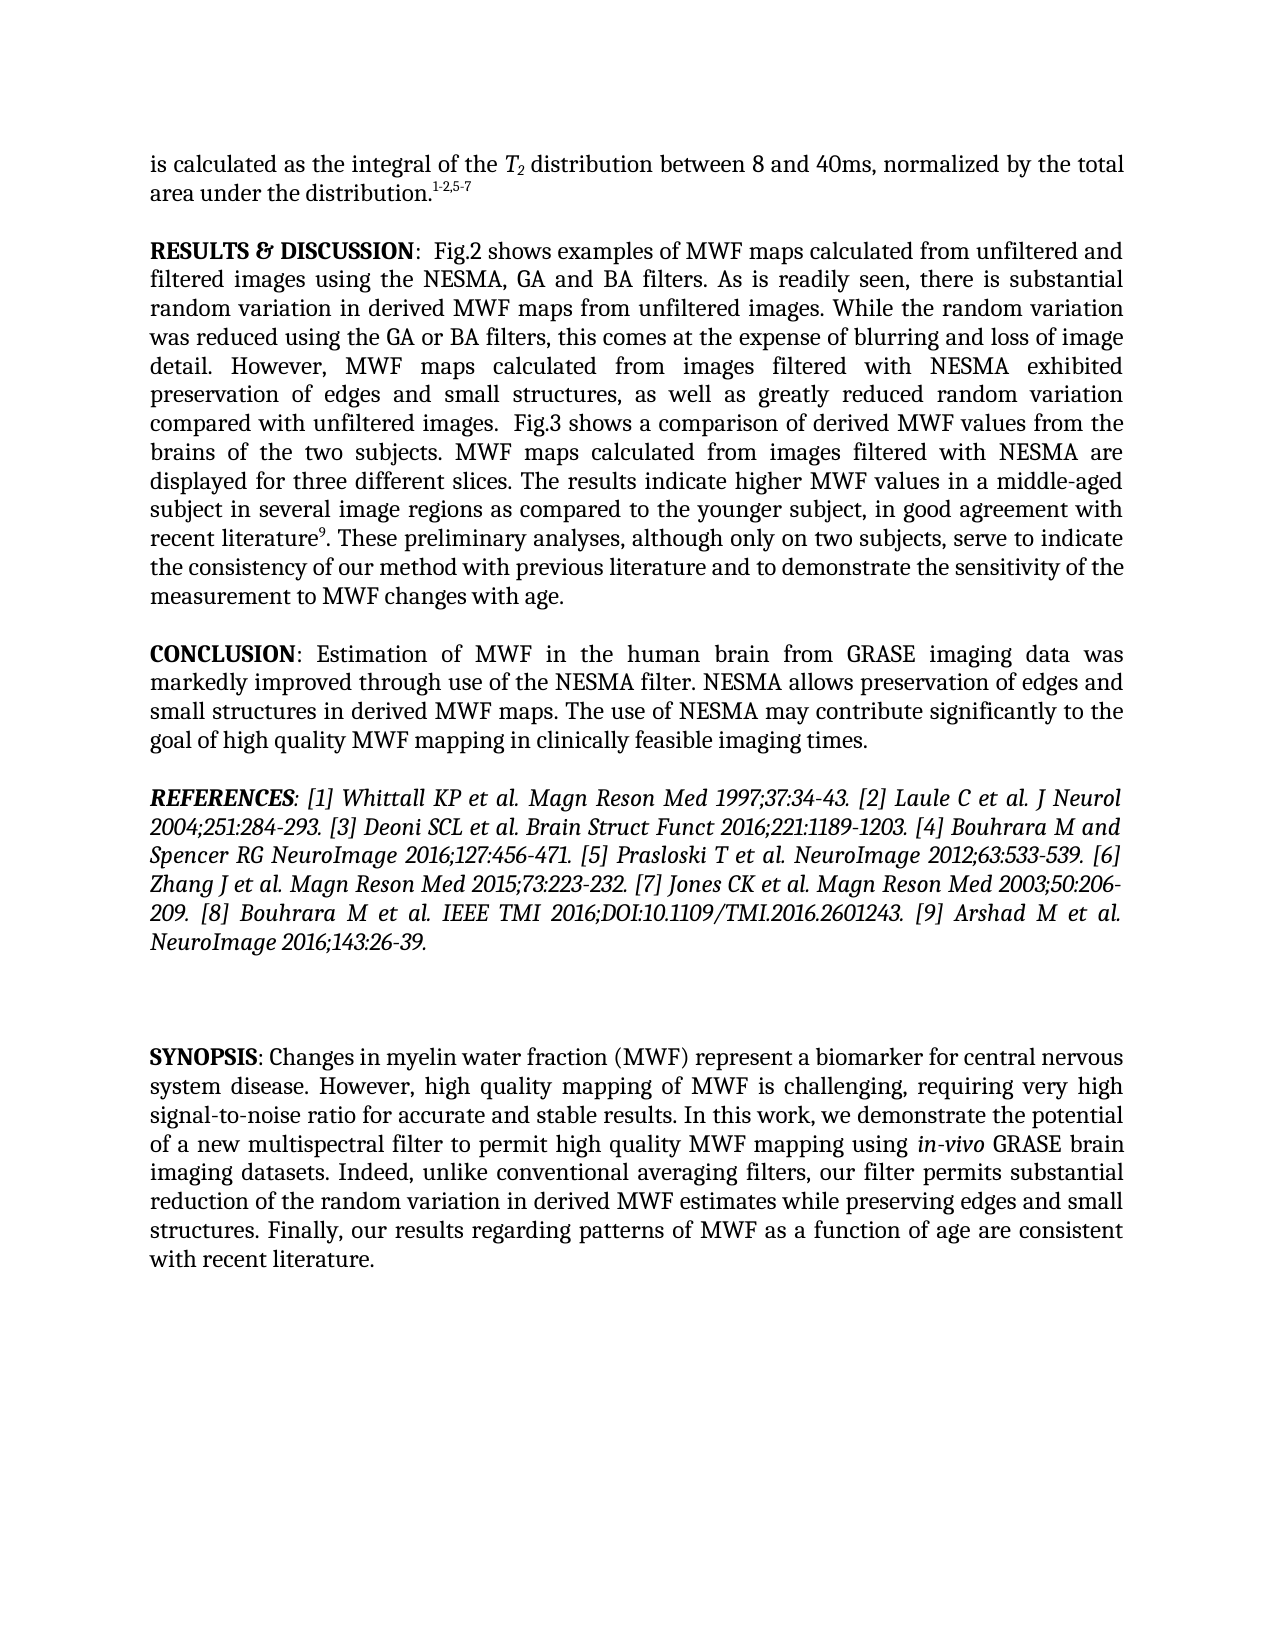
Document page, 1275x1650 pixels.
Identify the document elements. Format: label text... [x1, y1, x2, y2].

text REFERENCES: [1] Whittall KP et al. Magn Reson Med 1997;37:34-43. [2] Laule C et al. J Neurol 2004;251:284-293. [3] Deoni SCL et al. Brain Struct Funct 2016;221:1189-1203. [4] Bouhrara M and Spencer RG NeuroImage 2016;127:456-471. [5] Prasloski T et al. NeuroImage 2012;63:533-539. [6] Zhang J et al. Magn Reson Med 2015;73:223-232. [7] Jones CK et al. Magn Reson Med 2003;50:206-209. [8] Bouhrara M et al. IEEE TMI 2016;DOI:10.1109/TMI.2016.2601243. [9] Arshad M et al. NeuroImage 2016;143:26-39. [150, 784, 1125, 956]
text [150, 150, 1125, 207]
text CONCLUSION: Estimation of MWF in the human brain from GRASE imaging data was markedly improved through use of the NESMA filter. NESMA allows preservation of edges and small structures in derived MWF maps. The use of NESMA may contribute significantly to the goal of high quality MWF mapping in clinically feasible imaging times. [150, 639, 1125, 754]
text RESULTS & DISCUSSION: Fig.2 shows examples of MWF maps calculated from unfiltered and filtered images using the NESMA, GA and BA filters. As is readily seen, there is substantial random variation in derived MWF maps from unfiltered images. While the random variation was reduced using the GA or BA filters, this comes at the expense of blurring and loss of image detail. However, MWF maps calculated from images filtered with NESMA exhibited preservation of edges and small structures, as well as greatly reduced random variation compared with unfiltered images. Fig.3 shows a comparison of derived MWF values from the brains of the two subjects. MWF maps calculated from images filtered with NESMA are displayed for three different slices. The results indicate higher MWF values in a middle-aged subject in several image regions as compared to the younger subject, in good agreement with recent literature9. These preliminary analyses, although only on two subjects, serve to indicate the consistency of our method with previous literature and to demonstrate the sensitivity of the measurement to MWF changes with age. [150, 237, 1125, 610]
text SYNOPSIS: Changes in myelin water fraction (MWF) represent a biomarker for central nervous system disease. However, high quality mapping of MWF is challenging, requiring very high signal-to-noise ratio for accurate and stable results. In this work, we demonstrate the potential of a new multispectral filter to permit high quality MWF mapping using in-vivo GRASE brain imaging datasets. Indeed, unlike conventional averaging filters, our filter permits substantial reduction of the random variation in derived MWF estimates while preserving edges and small structures. Finally, our results regarding patterns of MWF as a function of age are consistent with recent literature. [150, 1043, 1125, 1273]
